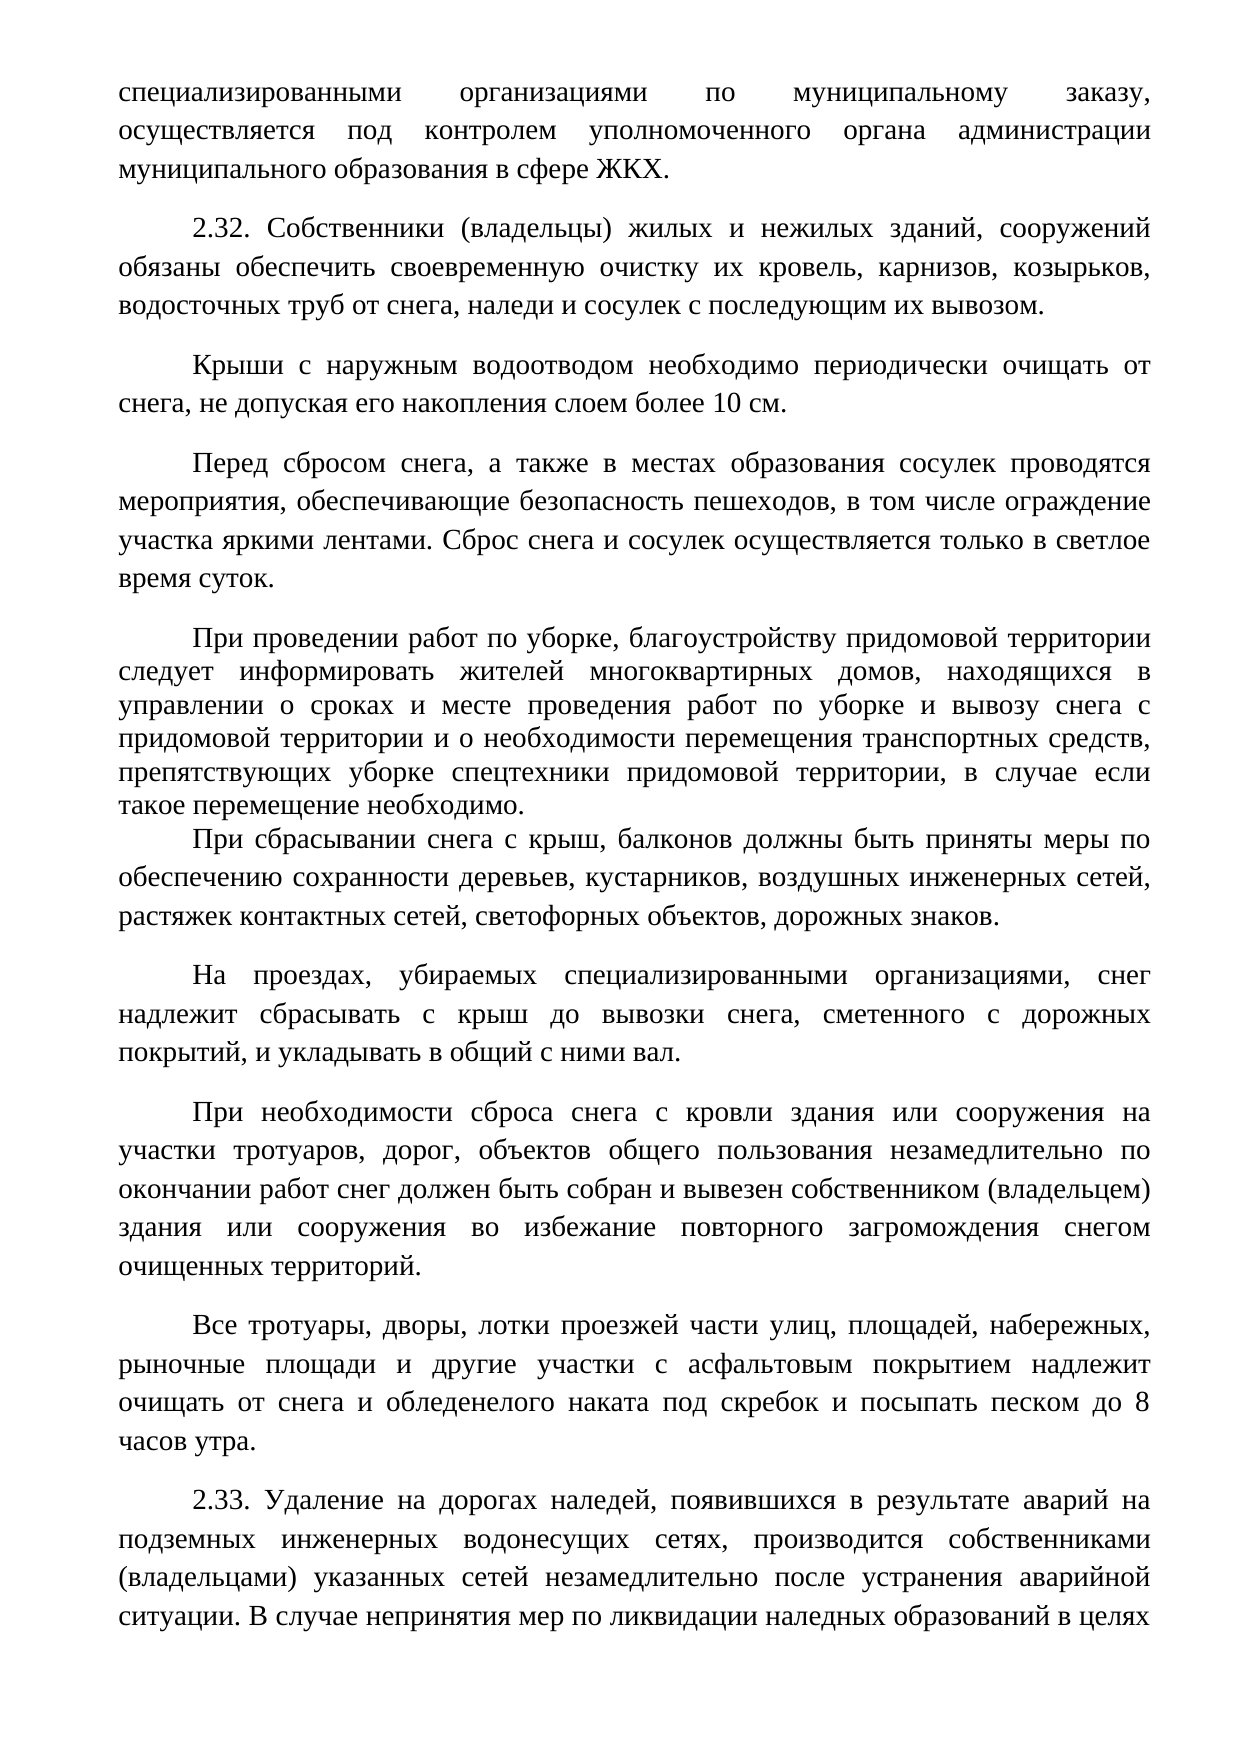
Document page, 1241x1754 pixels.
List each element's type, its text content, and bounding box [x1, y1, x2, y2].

text При необходимости сброса снега с кровли здания или сооружения на участки тротуаров, дорог, объектов общего пользования незамедлительно по окончании работ снег должен быть собран и вывезен собственником (владельцем) здания или сооружения во избежание повторного загромождения снегом очищенных территорий. [118, 1094, 1152, 1282]
text Все тротуары, дворы, лотки проезжей части улиц, площадей, набережных, рыночные площади и другие участки с асфальтовым покрытием надлежит очищать от снега и обледенелого наката под скребок и посыпать песком до 8 часов утра. [118, 1307, 1152, 1457]
text На проездах, убираемых специализированными организациями, снег надлежит сбрасывать с крыш до вывозки снега, сметенного с дорожных покрытий, и укладывать в общий с ними вал. [118, 957, 1152, 1068]
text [118, 1482, 1152, 1632]
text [118, 74, 1152, 184]
text При проведении работ по уборке, благоустройству придомовой территории следует информировать жителей многоквартирных домов, находящихся в управлении о сроках и месте проведения работ по уборке и вывозу снега с придомовой территории и о необходимости перемещения транспортных средств, препятствующих уборке спецтехники придомовой территории, в случае если такое перемещение необходимо. [118, 620, 1152, 821]
text Перед сбросом снега, а также в местах образования сосулек проводятся мероприятия, обеспечивающие безопасность пешеходов, в том числе ограждение участка яркими лентами. Сброс снега и сосулек осуществляется только в светлое время суток. [118, 445, 1152, 594]
text При сбрасывании снега с крыш, балконов должны быть приняты меры по обеспечению сохранности деревьев, кустарников, воздушных инженерных сетей, растяжек контактных сетей, светофорных объектов, дорожных знаков. [118, 821, 1152, 932]
text Крыши с наружным водоотводом необходимо периодически очищать от снега, не допуская его накопления слоем более 10 см. [118, 347, 1152, 419]
text 2.32. Собственники (владельцы) жилых и нежилых зданий, сооружений обязаны обеспечить своевременную очистку их кровель, карнизов, козырьков, водосточных труб от снега, наледи и сосулек с последующим их вывозом. [118, 210, 1152, 321]
